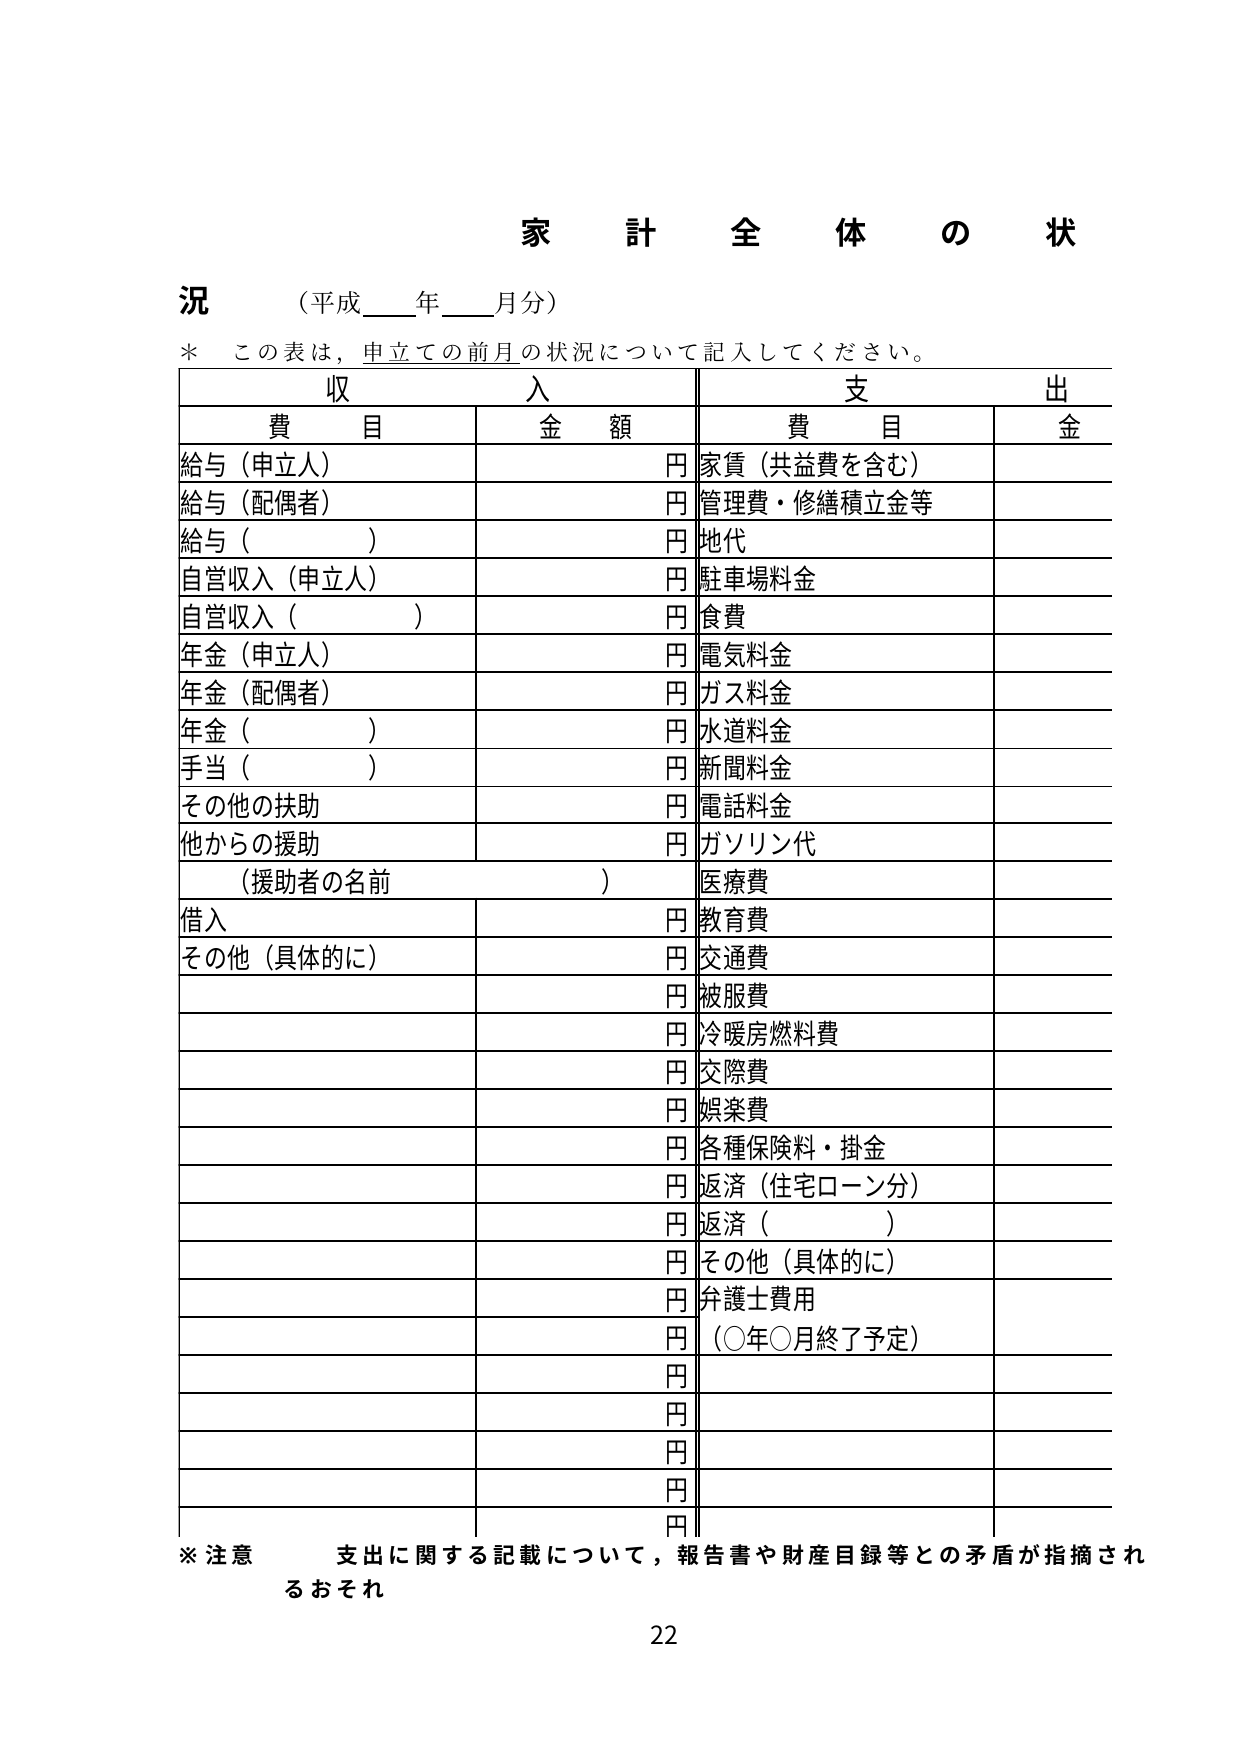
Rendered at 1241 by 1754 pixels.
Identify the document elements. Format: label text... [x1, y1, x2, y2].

text また，収入合計と支出合計が等しくなるように記入してください。 家 計 全 体 の 状 況 （平成 年 月分） [179, 196, 1150, 334]
text ※注意 支出に関する記載について，報告書や財産目録等との矛盾が指摘されるおそれ [179, 1536, 1150, 1605]
text ＊ この表は，申立ての前月の状況について記入してください。 [179, 334, 1150, 368]
